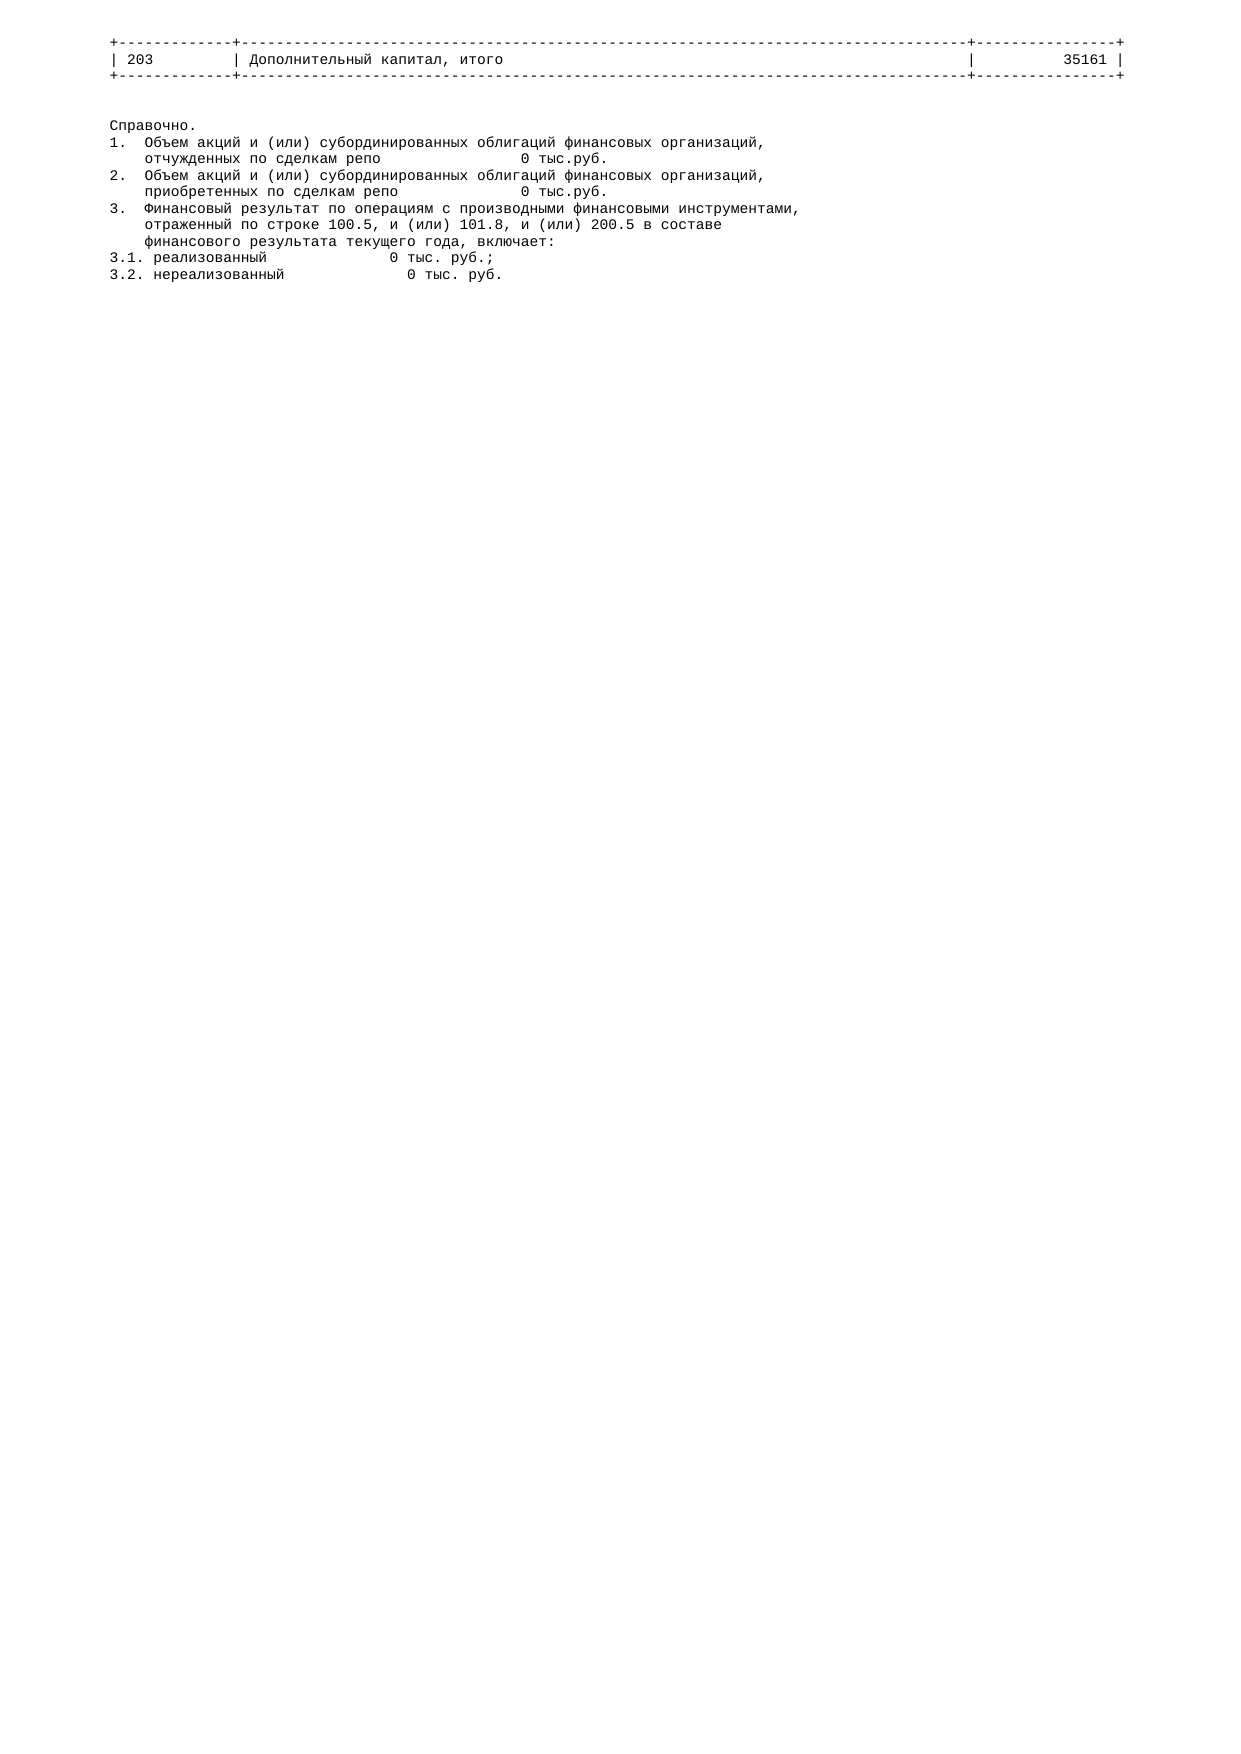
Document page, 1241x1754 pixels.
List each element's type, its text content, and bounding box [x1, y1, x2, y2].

text 3.2. нереализованный 0 тыс. руб. [35, 267, 1205, 284]
text | 203 | Дополнительный капитал, итого | 35161 | [35, 52, 1205, 68]
text Справочно. [35, 118, 1205, 135]
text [35, 68, 1205, 85]
text отчужденных по сделкам репо 0 тыс.руб. [35, 151, 1205, 168]
text приобретенных по сделкам репо 0 тыс.руб. [35, 184, 1205, 201]
text 3. Финансовый результат по операциям с производными финансовыми инструментами, [35, 201, 1205, 218]
text 3.1. реализованный 0 тыс. руб.; [35, 251, 1205, 267]
text финансового результата текущего года, включает: [35, 234, 1205, 251]
text отраженный по строке 100.5, и (или) 101.8, и (или) 200.5 в составе [35, 218, 1205, 234]
text 2. Объем акций и (или) субординированных облигаций финансовых организаций, [35, 168, 1205, 184]
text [35, 35, 1205, 52]
text 1. Объем акций и (или) субординированных облигаций финансовых организаций, [35, 135, 1205, 151]
